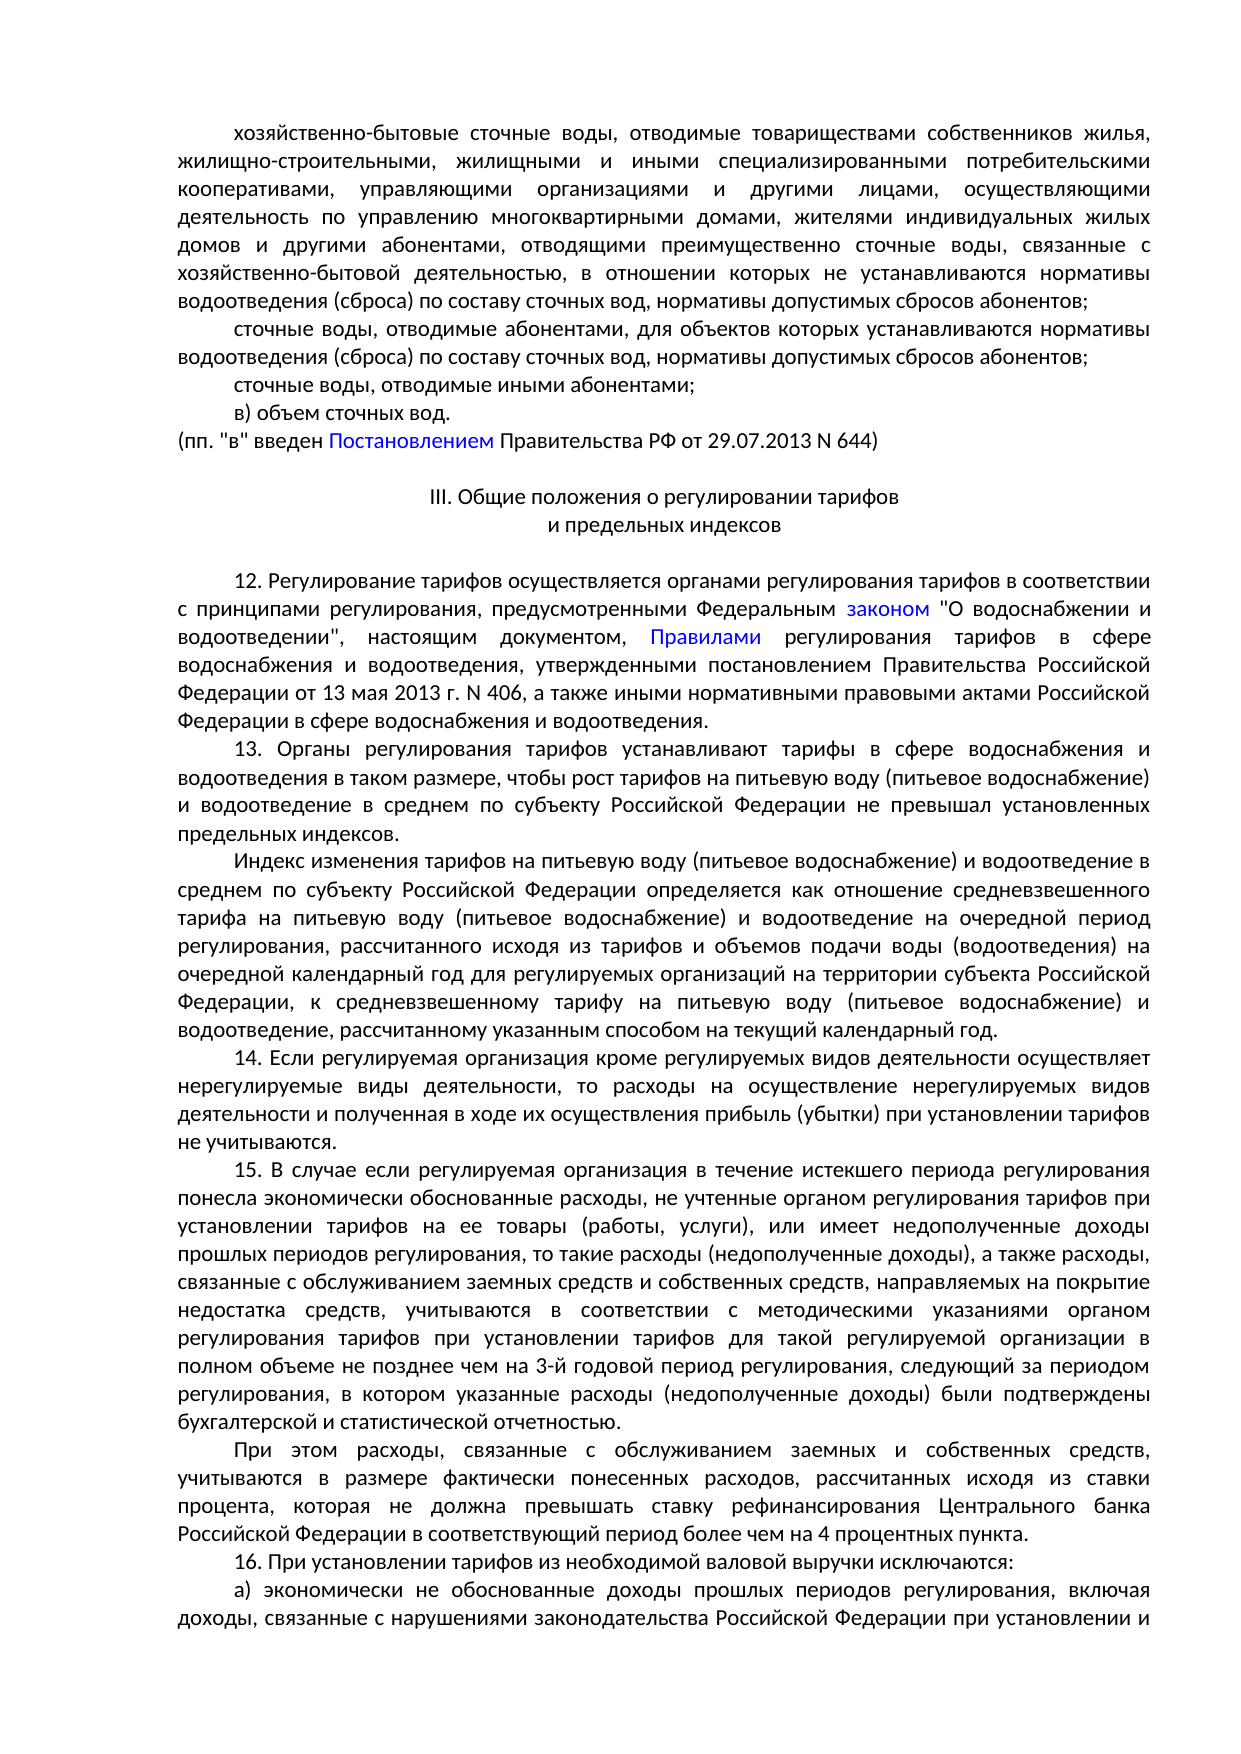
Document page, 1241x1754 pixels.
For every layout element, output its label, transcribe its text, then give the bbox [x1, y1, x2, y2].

text и предельных индексов [177, 510, 1152, 538]
text 14. Если регулируемая организация кроме регулируемых видов деятельности осуществляет нерегулируемые виды деятельности, то расходы на осуществление нерегулируемых видов деятельности и полученная в ходе их осуществления прибыль (убытки) при установлении тарифов не учитываются. [177, 1043, 1152, 1155]
text 13. Органы регулирования тарифов устанавливают тарифы в сфере водоснабжения и водоотведения в таком размере, чтобы рост тарифов на питьевую воду (питьевое водоснабжение) и водоотведение в среднем по субъекту Российской Федерации не превышал установленных предельных индексов. [177, 734, 1152, 847]
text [177, 1575, 1152, 1631]
text в) объем сточных вод. [177, 398, 1152, 426]
text 12. Регулирование тарифов осуществляется органами регулирования тарифов в соответствии с принципами регулирования, предусмотренными Федеральным законом "О водоснабжении и водоотведении", настоящим документом, Правилами регулирования тарифов в сфере водоснабжения и водоотведения, утвержденными постановлением Правительства Российской Федерации от 13 мая 2013 г. N 406, а также иными нормативными правовыми актами Российской Федерации в сфере водоснабжения и водоотведения. [177, 566, 1152, 734]
text 16. При установлении тарифов из необходимой валовой выручки исключаются: [177, 1547, 1152, 1575]
text 15. В случае если регулируемая организация в течение истекшего периода регулирования понесла экономически обоснованные расходы, не учтенные органом регулирования тарифов при установлении тарифов на ее товары (работы, услуги), или имеет недополученные доходы прошлых периодов регулирования, то такие расходы (недополученные доходы), а также расходы, связанные с обслуживанием заемных средств и собственных средств, направляемых на покрытие недостатка средств, учитываются в соответствии с методическими указаниями органом регулирования тарифов при установлении тарифов для такой регулируемой организации в полном объеме не позднее чем на 3-й годовой период регулирования, следующий за периодом регулирования, в котором указанные расходы (недополученные доходы) были подтверждены бухгалтерской и статистической отчетностью. [177, 1155, 1152, 1435]
text При этом расходы, связанные с обслуживанием заемных и собственных средств, учитываются в размере фактически понесенных расходов, рассчитанных исходя из ставки процента, которая не должна превышать ставку рефинансирования Центрального банка Российской Федерации в соответствующий период более чем на 4 процентных пункта. [177, 1435, 1152, 1547]
text (пп. "в" введен Постановлением Правительства РФ от 29.07.2013 N 644) [177, 426, 1152, 454]
text III. Общие положения о регулировании тарифов [177, 482, 1152, 510]
text сточные воды, отводимые иными абонентами; [177, 370, 1152, 398]
text Индекс изменения тарифов на питьевую воду (питьевое водоснабжение) и водоотведение в среднем по субъекту Российской Федерации определяется как отношение средневзвешенного тарифа на питьевую воду (питьевое водоснабжение) и водоотведение на очередной период регулирования, рассчитанного исходя из тарифов и объемов подачи воды (водоотведения) на очередной календарный год для регулируемых организаций на территории субъекта Российской Федерации, к средневзвешенному тарифу на питьевую воду (питьевое водоснабжение) и водоотведение, рассчитанному указанным способом на текущий календарный год. [177, 847, 1152, 1043]
text сточные воды, отводимые абонентами, для объектов которых устанавливаются нормативы водоотведения (сброса) по составу сточных вод, нормативы допустимых сбросов абонентов; [177, 314, 1152, 370]
text хозяйственно-бытовые сточные воды, отводимые товариществами собственников жилья, жилищно-строительными, жилищными и иными специализированными потребительскими кооперативами, управляющими организациями и другими лицами, осуществляющими деятельность по управлению многоквартирными домами, жителями индивидуальных жилых домов и другими абонентами, отводящими преимущественно сточные воды, связанные с хозяйственно-бытовой деятельностью, в отношении которых не устанавливаются нормативы водоотведения (сброса) по составу сточных вод, нормативы допустимых сбросов абонентов; [177, 118, 1152, 314]
